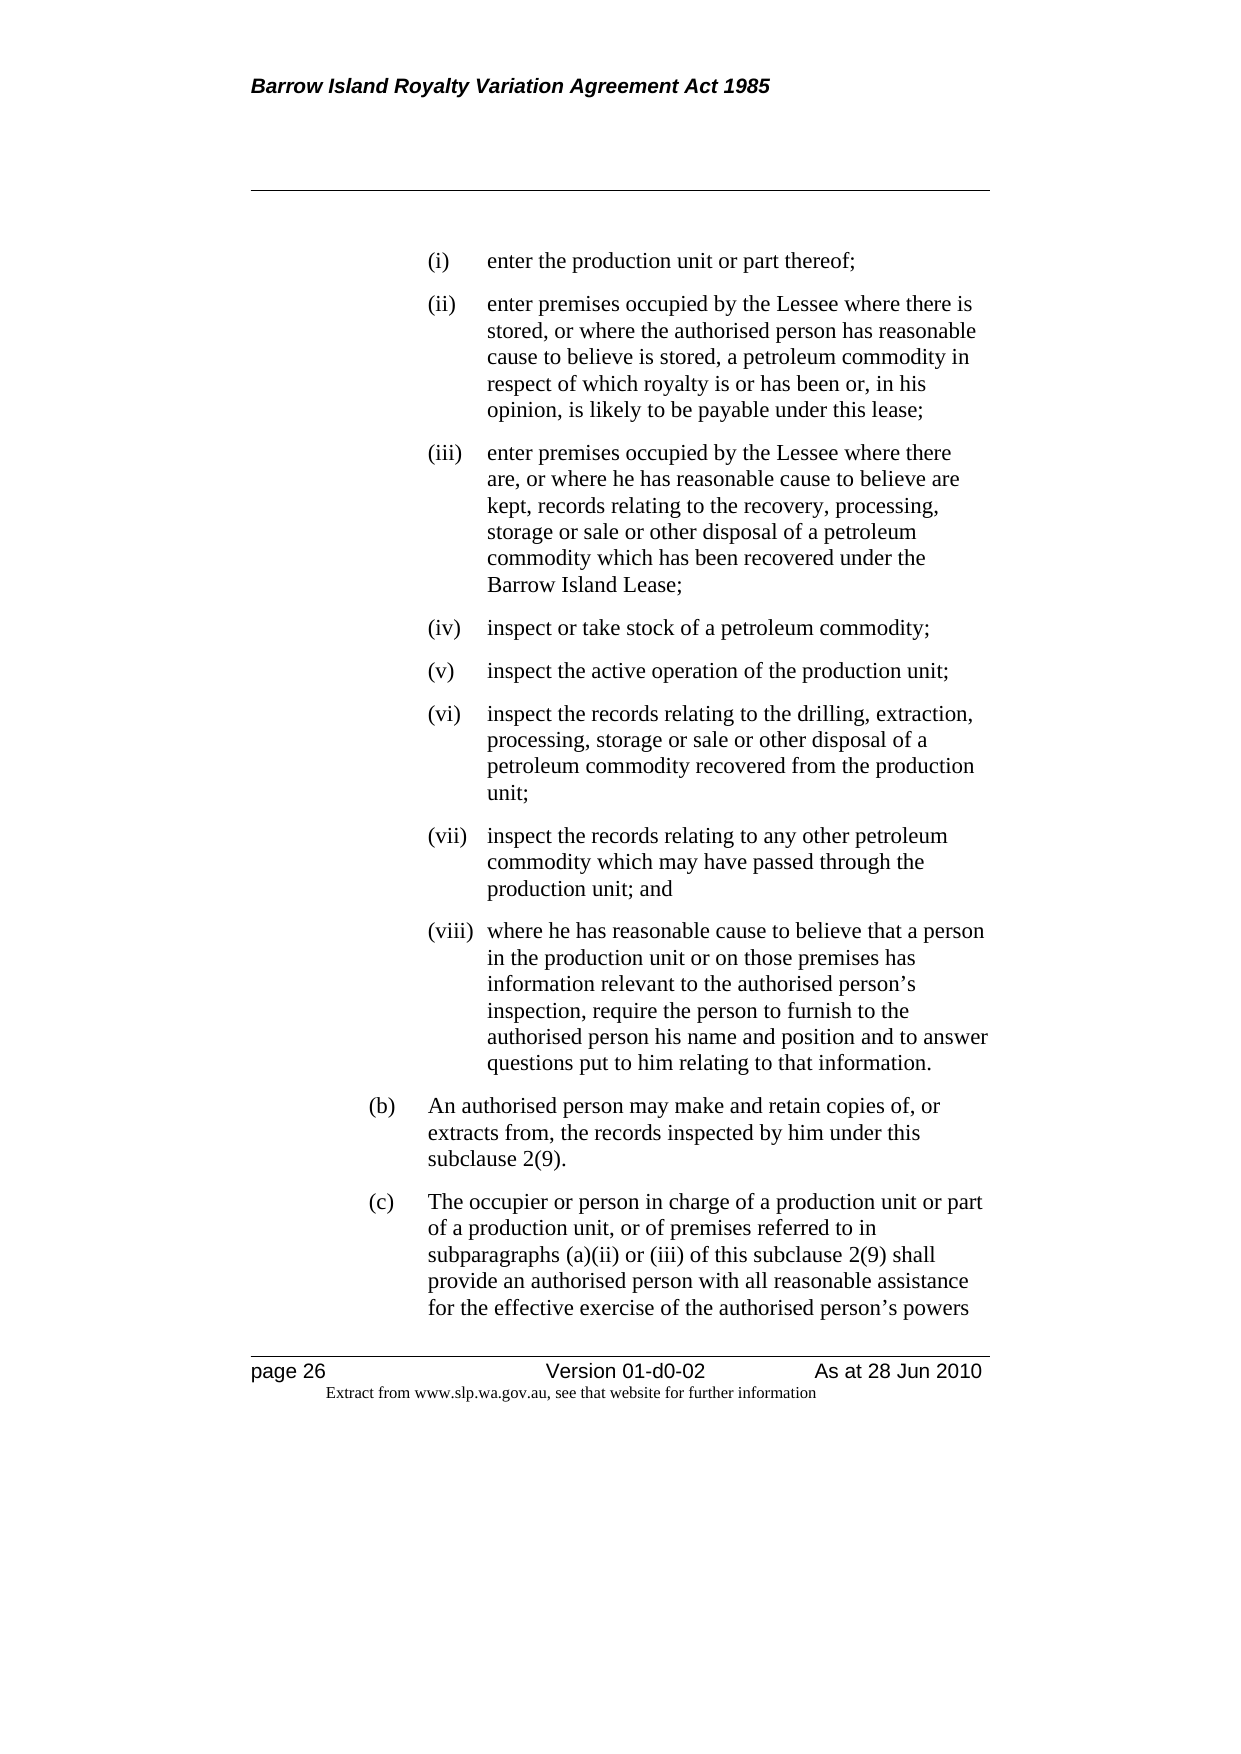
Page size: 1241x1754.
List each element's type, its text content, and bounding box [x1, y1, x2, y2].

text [251, 1188, 990, 1320]
text (viii) where he has reasonable cause to believe that a person in the production unit or on those premises has information relevant to the authorised person’s inspection, require the person to furnish to the authorised person his name and position and to answer questions put to him relating to that information. [251, 918, 990, 1076]
text (vii) inspect the records relating to any other petroleum commodity which may have passed through the production unit; and [251, 822, 990, 901]
text (iv) inspect or take stock of a petroleum commodity; [251, 614, 990, 640]
text (ii) enter premises occupied by the Lessee where there is stored, or where the authorised person has reasonable cause to believe is stored, a petroleum commodity in respect of which royalty is or has been or, in his opinion, is likely to be payable under this lease; [251, 291, 990, 422]
text (b) An authorised person may make and retain copies of, or extracts from, the records inspected by him under this subclause 2(9). [251, 1092, 990, 1171]
text (i) enter the production unit or part thereof; [251, 247, 990, 274]
text (vi) inspect the records relating to the drilling, extraction, processing, storage or sale or other disposal of a petroleum commodity recovered from the production unit; [251, 700, 990, 805]
text (iii) enter premises occupied by the Lessee where there are, or where he has reasonable cause to believe are kept, records relating to the recovery, processing, storage or sale or other disposal of a petroleum commodity which has been recovered under the Barrow Island Lease; [251, 439, 990, 597]
text (v) inspect the active operation of the production unit; [251, 657, 990, 683]
